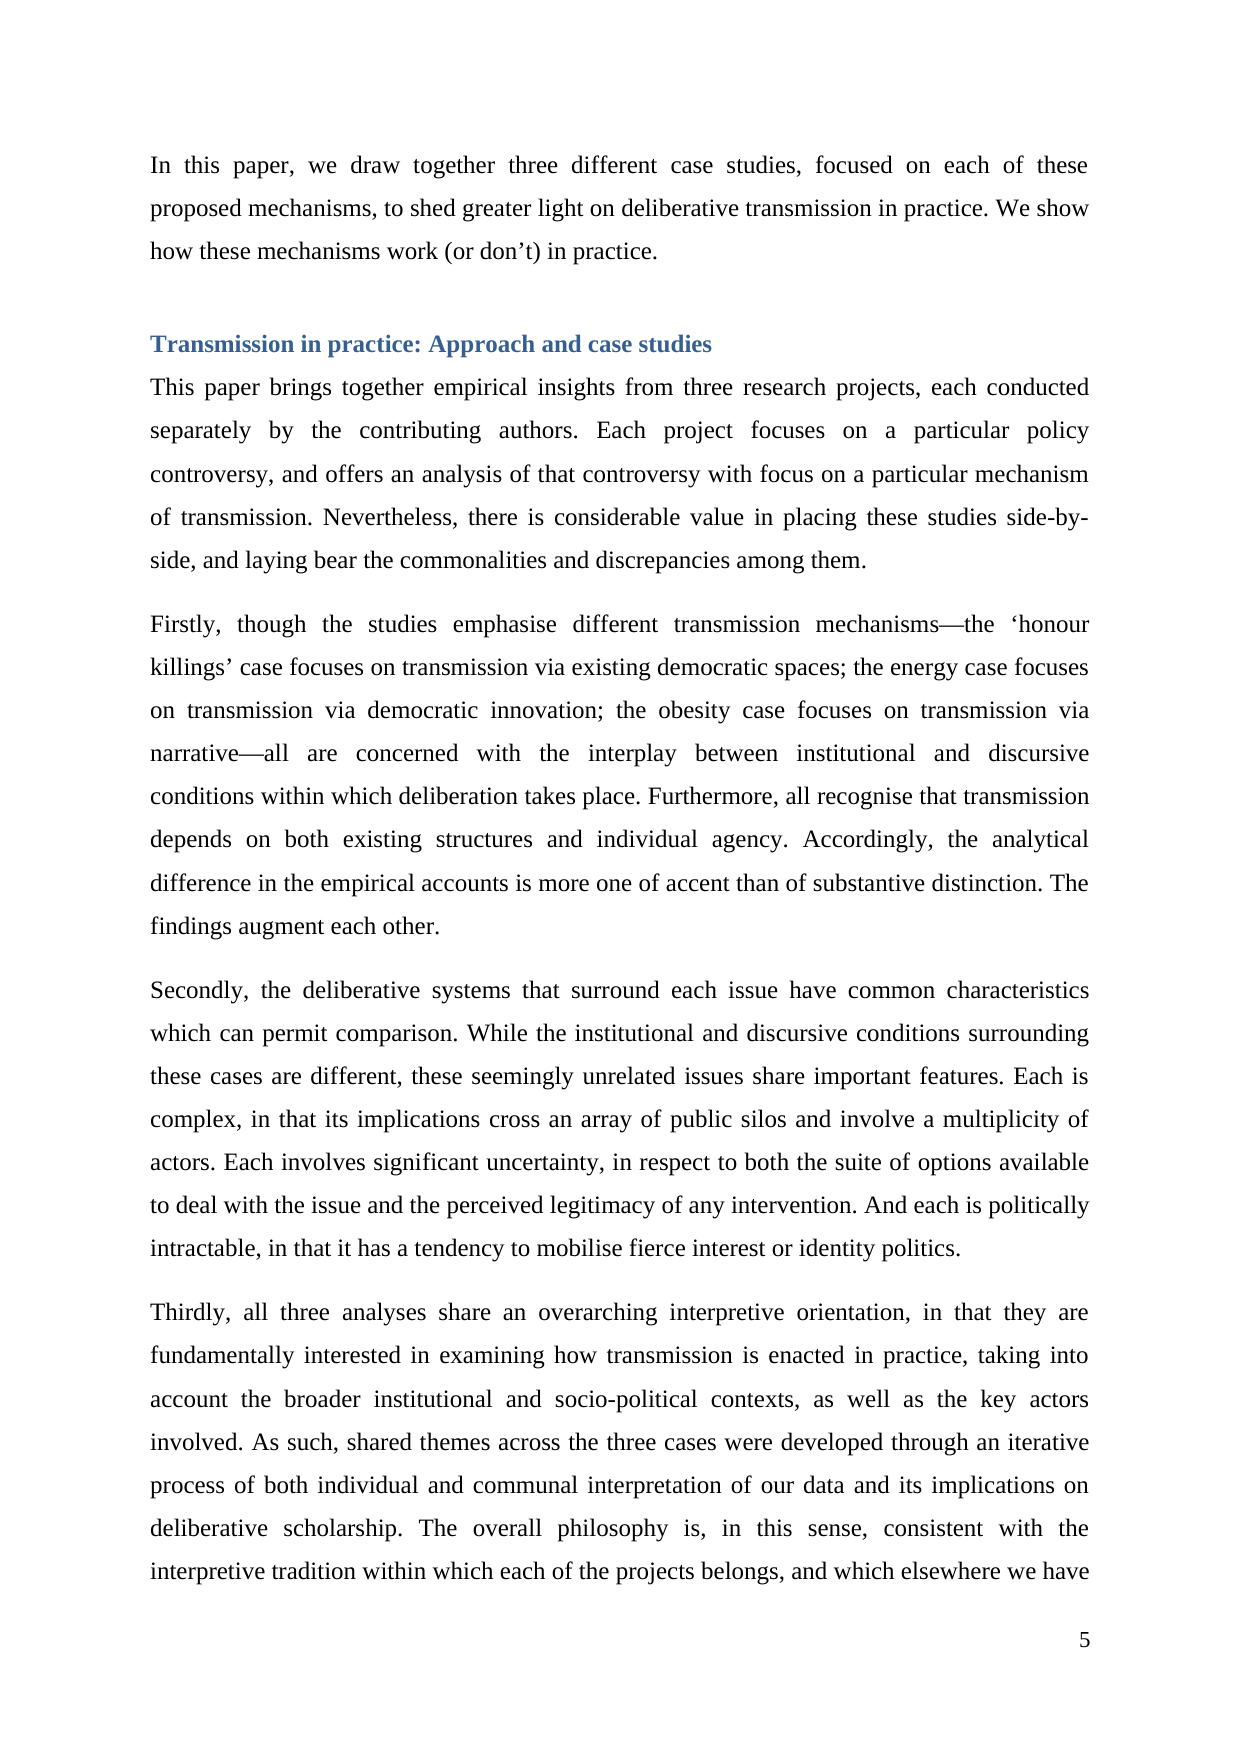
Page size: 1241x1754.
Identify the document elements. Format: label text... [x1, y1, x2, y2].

text This paper brings together empirical insights from three research projects, each conducted separately by the contributing authors. Each project focuses on a particular policy controversy, and offers an analysis of that controversy with focus on a particular mechanism of transmission. Nevertheless, there is considerable value in placing these studies side-by-side, and laying bear the commonalities and discrepancies among them. [150, 372, 1090, 574]
text Secondly, the deliberative systems that surround each issue have common characteristics which can permit comparison. While the institutional and discursive conditions surrounding these cases are different, these seemingly unrelated issues share important features. Each is complex, in that its implications cross an array of public silos and involve a multiplicity of actors. Each involves significant uncertainty, in respect to both the suite of options available to deal with the issue and the perceived legitimacy of any intervention. And each is politically intractable, in that it has a tendency to mobilise fierce interest or identity politics. [150, 975, 1090, 1262]
text Firstly, though the studies emphasise different transmission mechanisms—the ‘honour killings’ case focuses on transmission via existing democratic spaces; the energy case focuses on transmission via democratic innovation; the obesity case focuses on transmission via narrative—all are concerned with the interplay between institutional and discursive conditions within which deliberation takes place. Furthermore, all recognise that transmission depends on both existing structures and individual agency. Accordingly, the analytical difference in the empirical accounts is more one of accent than of substantive distinction. The findings augment each other. [150, 609, 1090, 939]
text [150, 1297, 1090, 1585]
text In this paper, we draw together three different case studies, focused on each of these proposed mechanisms, to shed greater light on deliberative transmission in practice. We show how these mechanisms work (or don’t) in practice. [150, 150, 1090, 265]
subtitle Transmission in practice: Approach and case studies [150, 329, 1090, 358]
